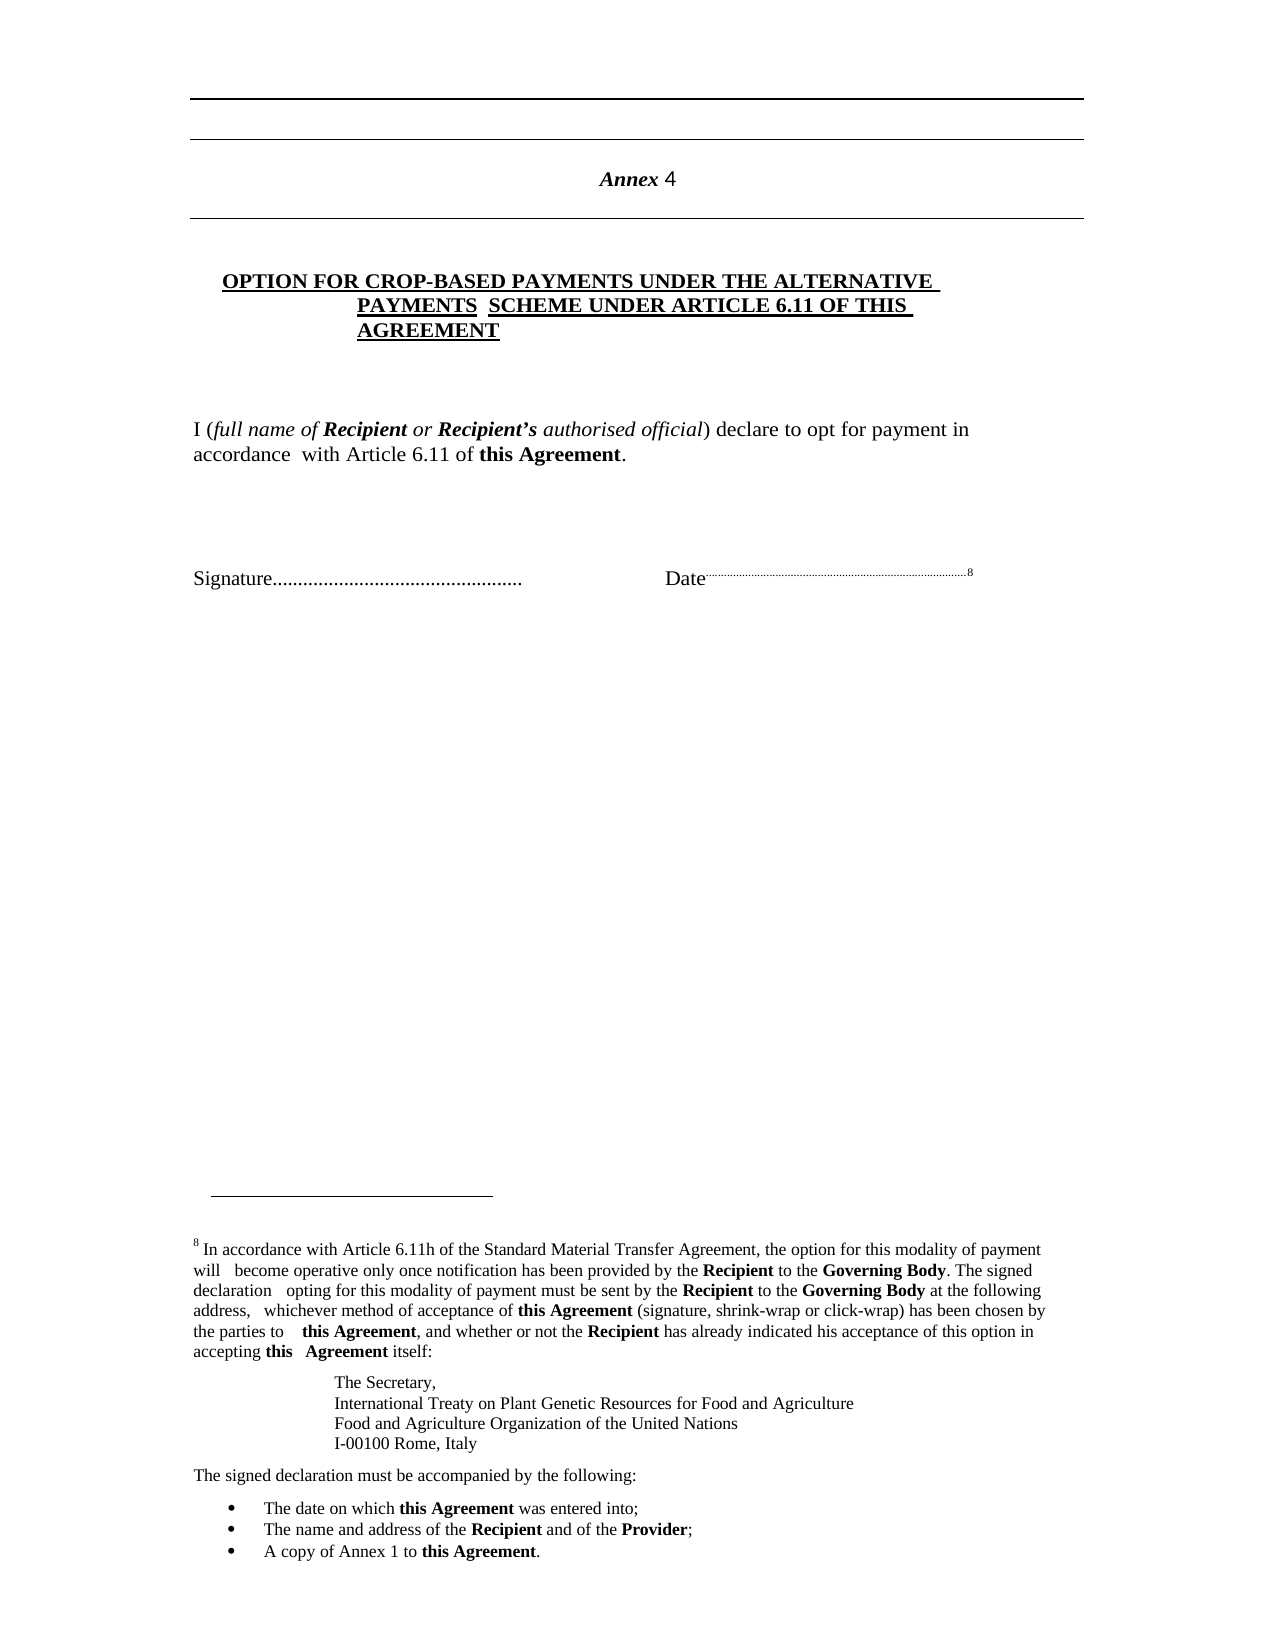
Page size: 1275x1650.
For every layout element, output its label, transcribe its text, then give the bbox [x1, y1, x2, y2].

text The Secretary, [334, 1373, 1096, 1393]
text I (full name of Recipient or Recipient’s authorised official) declare to opt for payment in accordance with Article 6.11 of this Agreement. [193, 417, 1071, 466]
subtitle OPTION FOR CROP-BASED PAYMENTS UNDER THE ALTERNATIVE PAYMENTS SCHEME UNDER ARTICLE 6.11 OF THIS AGREEMENT [222, 269, 1052, 342]
list The date on which this Agreement was entered into; [228, 1497, 1096, 1519]
text Signature................................................. Date 8 [193, 566, 1096, 589]
list The name and address of the Recipient and of the Provider; [228, 1519, 1096, 1540]
text The signed declaration must be accompanied by the following: [177, 1465, 653, 1486]
text I-00100 Rome, Italy [334, 1433, 1096, 1454]
text International Treaty on Plant Genetic Resources for Food and Agriculture Food and Agriculture Organization of the United Nations [334, 1393, 881, 1433]
text 8 In accordance with Article 6.11h of the Standard Material Transfer Agreement, the option for this modality of payment will become operative only once notification has been provided by the Recipient to the Governing Body. The signed declaration opting for this modality of payment must be sent by the Recipient to the Governing Body at the following address, whichever method of acceptance of this Agreement (signature, shrink-wrap or click-wrap) has been chosen by the parties to this Agreement, and whether or not the Recipient has already indicated his acceptance of this option in accepting this Agreement itself: [193, 1237, 1071, 1361]
list A copy of Annex 1 to this Agreement. [228, 1540, 1096, 1562]
